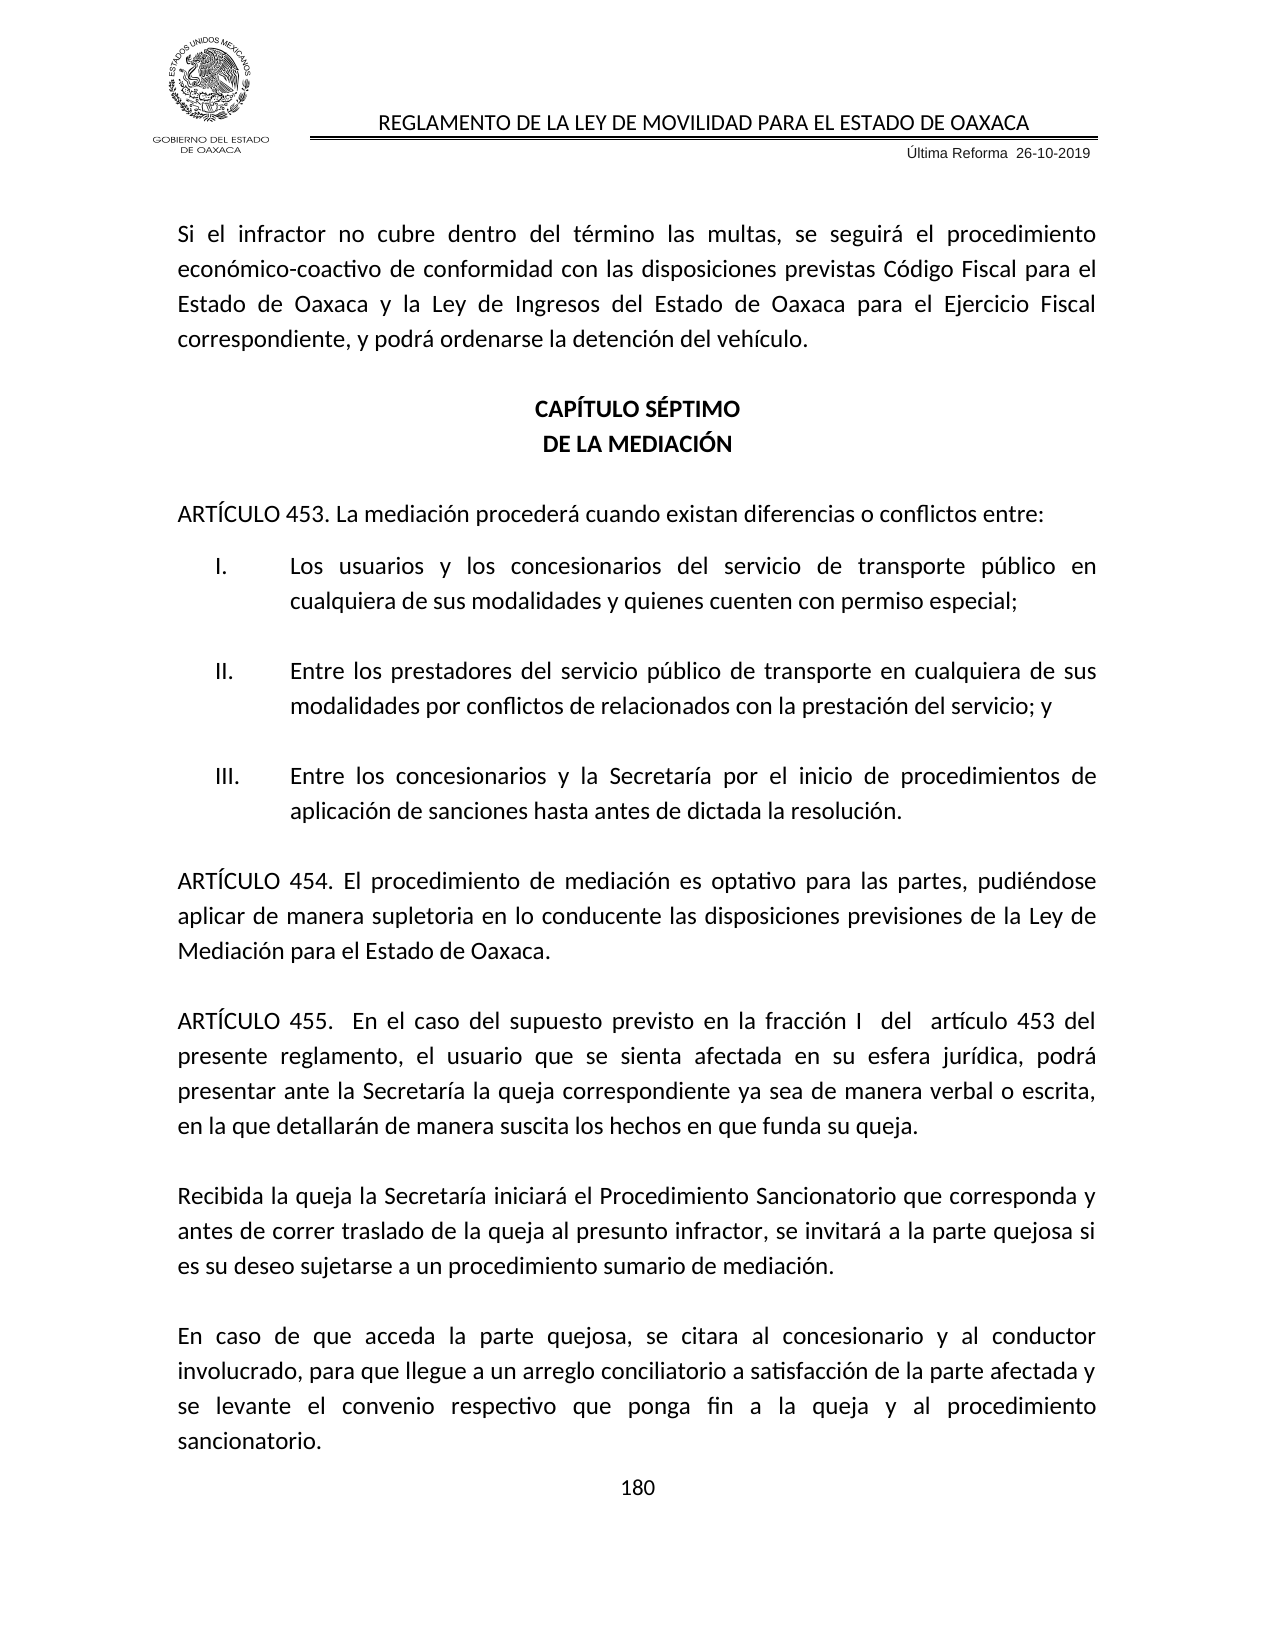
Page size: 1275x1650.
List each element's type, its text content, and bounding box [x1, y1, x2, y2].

picture [150, 34, 272, 156]
text Recibida la queja la Secretaría iniciará el Procedimiento Sancionatorio que corresponda y antes de correr traslado de la queja al presunto infractor, se invitará a la parte quejosa si es su deseo sujetarse a un procedimiento sumario de mediación. [177, 1180, 1098, 1280]
text DE LA MEDIACIÓN [177, 428, 1098, 459]
text En caso de que acceda la parte quejosa, se citara al concesionario y al conductor involucrado, para que llegue a un arreglo conciliatorio a satisfacción de la parte afectada y se levante el convenio respectivo que ponga fin a la queja y al procedimiento sancionatorio. [177, 1320, 1098, 1455]
text ARTÍCULO 454. El procedimiento de mediación es optativo para las partes, pudiéndose aplicar de manera supletoria en lo conducente las disposiciones previsiones de la Ley de Mediación para el Estado de Oaxaca. [177, 865, 1098, 965]
list Entre los prestadores del servicio público de transporte en cualquiera de sus modalidades por conflictos de relacionados con la prestación del servicio; y [215, 655, 1098, 720]
text ARTÍCULO 453. La mediación procederá cuando existan diferencias o conflictos entre: [177, 498, 1098, 529]
list Los usuarios y los concesionarios del servicio de transporte público en cualquiera de sus modalidades y quienes cuenten con permiso especial; [215, 550, 1098, 615]
list Entre los concesionarios y la Secretaría por el inicio de procedimientos de aplicación de sanciones hasta antes de dictada la resolución. [215, 760, 1098, 825]
text ARTÍCULO 455. En el caso del supuesto previsto en la fracción I del artículo 453 del presente reglamento, el usuario que se sienta afectada en su esfera jurídica, podrá presentar ante la Secretaría la queja correspondiente ya sea de manera verbal o escrita, en la que detallarán de manera suscita los hechos en que funda su queja. [177, 1005, 1098, 1140]
text CAPÍTULO SÉPTIMO [177, 393, 1098, 424]
text Si el infractor no cubre dentro del término las multas, se seguirá el procedimiento económico-coactivo de conformidad con las disposiciones previstas Código Fiscal para el Estado de Oaxaca y la Ley de Ingresos del Estado de Oaxaca para el Ejercicio Fiscal correspondiente, y podrá ordenarse la detención del vehículo. [177, 218, 1098, 354]
